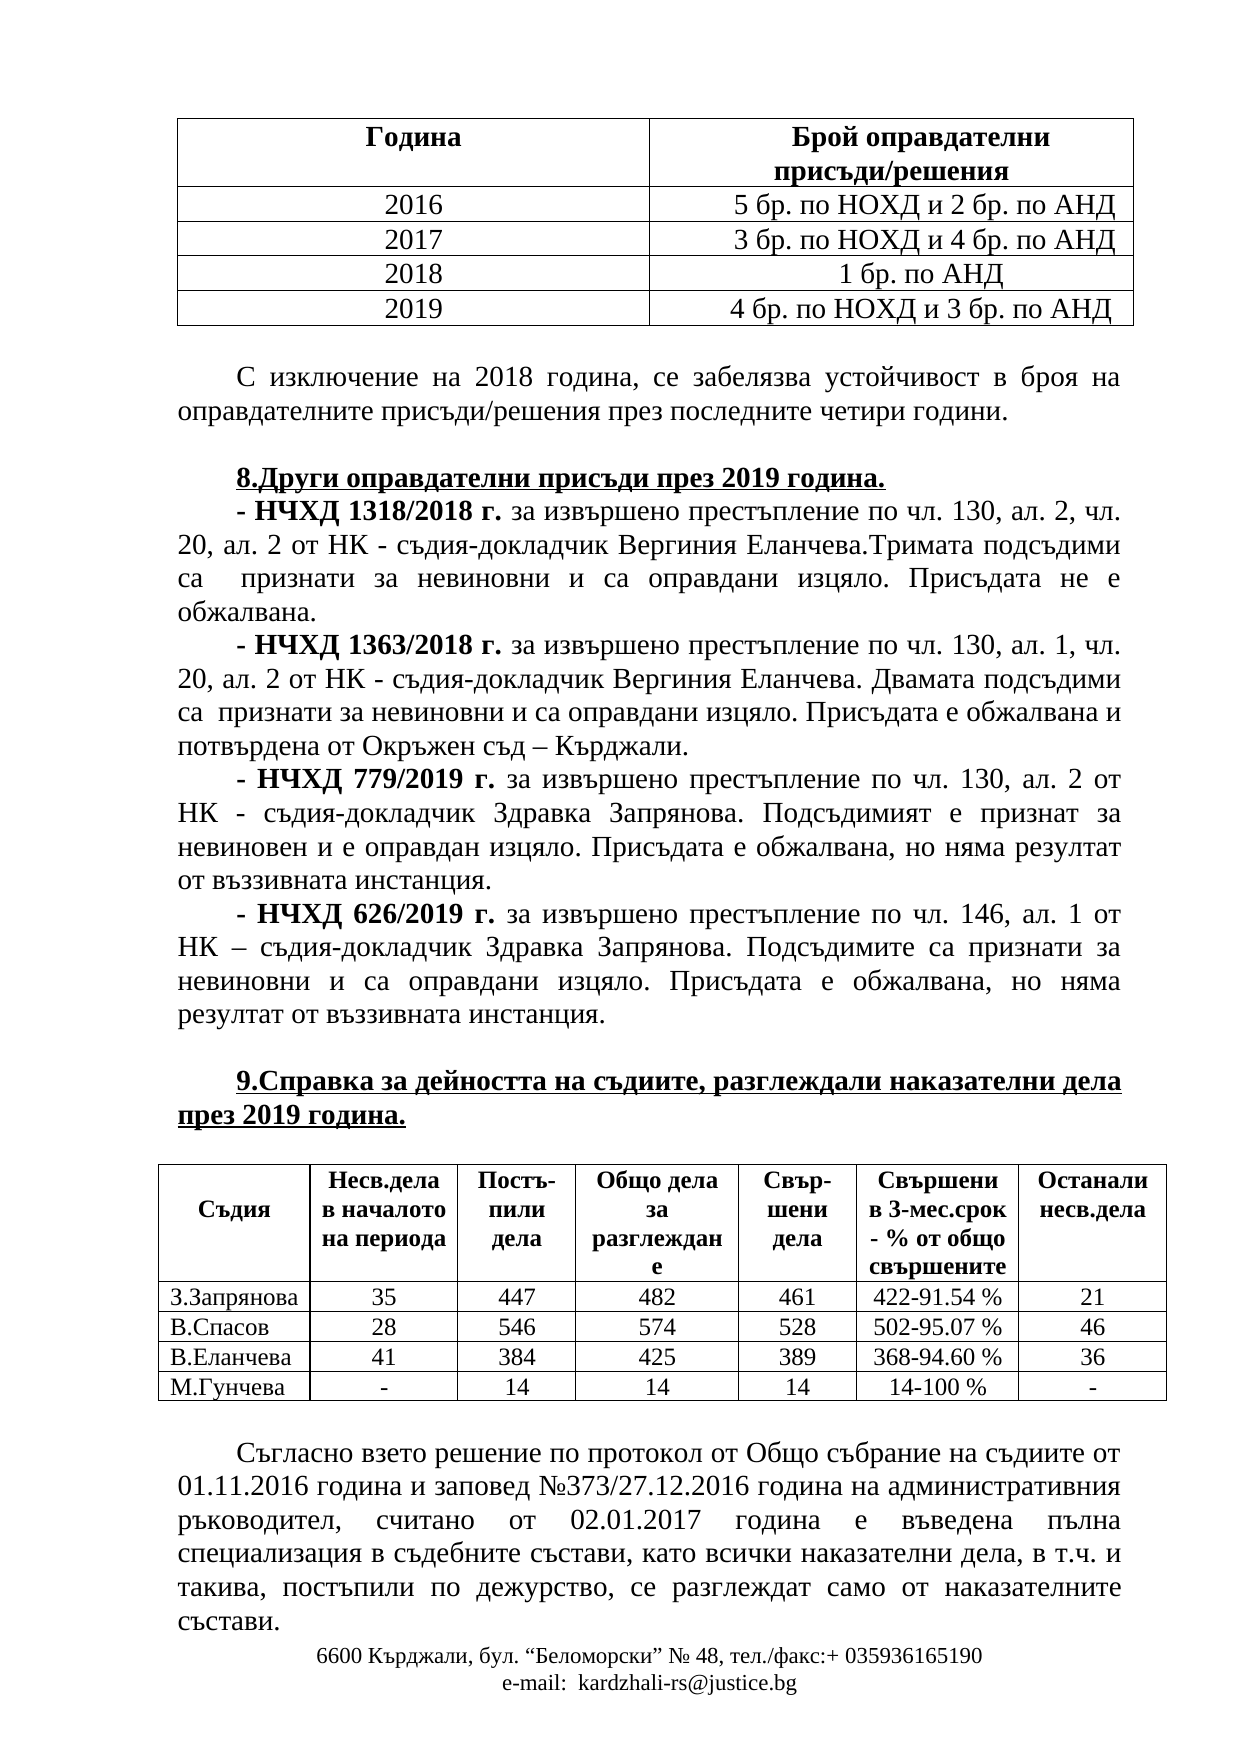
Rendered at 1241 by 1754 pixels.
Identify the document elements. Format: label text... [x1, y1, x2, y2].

table_cell 14 [739, 1372, 856, 1400]
table_header Останали несв.дела [1019, 1165, 1166, 1281]
table_cell 14 [576, 1372, 738, 1400]
text 9.Справка за дейността на съдиите, разглеждали наказателни дела през 2019 година. [177, 1063, 1122, 1131]
text - НЧХД 779/2019 г. за извършено престъпление по чл. 130, ал. 2 от НК - съдия-докладчик Здравка Запрянова. Подсъдимият е признат за невиновен и е оправдан изцяло. Присъдата е обжалвана, но няма резултат от въззивната инстанция. [177, 762, 1122, 896]
table_cell - [1019, 1372, 1166, 1400]
table_cell В.Спасов [159, 1312, 309, 1341]
table_cell 36 [1019, 1342, 1166, 1371]
table_cell 389 [739, 1342, 856, 1371]
table_header Общо дела за разглеждане [576, 1165, 738, 1281]
table_cell 2018 [178, 256, 649, 290]
table_cell 528 [739, 1312, 856, 1341]
table_header Свър- шени дела [739, 1165, 856, 1281]
text С изключение на 2018 година, се забелязва устойчивост в броя на оправдателните присъди/решения през последните четири години. [177, 359, 1122, 426]
table_header Брой оправдателни присъди/решения [650, 119, 1133, 186]
table_cell З.Запрянова [159, 1282, 309, 1311]
table_cell 574 [576, 1312, 738, 1341]
text - НЧХД 626/2019 г. за извършено престъпление по чл. 146, ал. 1 от НК – съдия-докладчик Здравка Запрянова. Подсъдимите са признати за невиновни и са оправдани изцяло. Присъдата е обжалвана, но няма резултат от въззивната инстанция. [177, 896, 1122, 1030]
table_cell 461 [739, 1282, 856, 1311]
table_header Несв.дела в началото на периода [311, 1165, 457, 1281]
table_header Съдия [159, 1165, 309, 1281]
table_cell 422-91.54 % [857, 1282, 1018, 1311]
table_cell 384 [458, 1342, 575, 1371]
table_cell 425 [576, 1342, 738, 1371]
table_cell 1 бр. по АНД [650, 256, 1133, 290]
table_cell М.Гунчева [159, 1372, 309, 1400]
table_cell - [311, 1372, 457, 1400]
table_cell 46 [1019, 1312, 1166, 1341]
table_cell В.Еланчева [159, 1342, 309, 1371]
text Съгласно взето решение по протокол от Общо събрание на съдиите от 01.11.2016 година и заповед №373/27.12.2016 година на административния ръководител, считано от 02.01.2017 година е въведена пълна специализация в съдебните състави, като всички наказателни дела, в т.ч. и такива, постъпили по дежурство, се разглеждат само от наказателните състави. [177, 1435, 1122, 1636]
table_cell 2017 [178, 222, 649, 255]
table_cell 2019 [178, 291, 649, 324]
table_cell 482 [576, 1282, 738, 1311]
table_cell 502-95.07 % [857, 1312, 1018, 1341]
text 8.Други оправдателни присъди през 2019 година. [177, 460, 1122, 493]
table_cell 3 бр. по НОХД и 4 бр. по АНД [650, 222, 1133, 255]
table_header Постъ- пили дела [458, 1165, 575, 1281]
text - НЧХД 1363/2018 г. за извършено престъпление по чл. 130, ал. 1, чл. 20, ал. 2 от НК - съдия-докладчик Вергиния Еланчева. Двамата подсъдими са признати за невиновни и са оправдани изцяло. Присъдата е обжалвана и потвърдена от Окръжен съд – Кърджали. [177, 627, 1122, 762]
table_cell 2016 [178, 187, 649, 221]
table_cell 447 [458, 1282, 575, 1311]
table_cell 14 [458, 1372, 575, 1400]
table_header Свършени в 3-мес.срок - % от общо свършените [857, 1165, 1018, 1281]
table_header Година [178, 119, 649, 186]
table_cell 28 [311, 1312, 457, 1341]
table_cell 14-100 % [857, 1372, 1018, 1400]
table_cell 546 [458, 1312, 575, 1341]
table_cell 35 [311, 1282, 457, 1311]
text - НЧХД 1318/2018 г. за извършено престъпление по чл. 130, ал. 2, чл. 20, ал. 2 от НК - съдия-докладчик Вергиния Еланчева.Тримата подсъдими са признати за невиновни и са оправдани изцяло. Присъдата не е обжалвана. [177, 493, 1122, 627]
table_cell 4 бр. по НОХД и 3 бр. по АНД [650, 291, 1133, 324]
table_cell 21 [1019, 1282, 1166, 1311]
table_cell 5 бр. по НОХД и 2 бр. по АНД [650, 187, 1133, 221]
table_cell 368-94.60 % [857, 1342, 1018, 1371]
table_cell 41 [311, 1342, 457, 1371]
